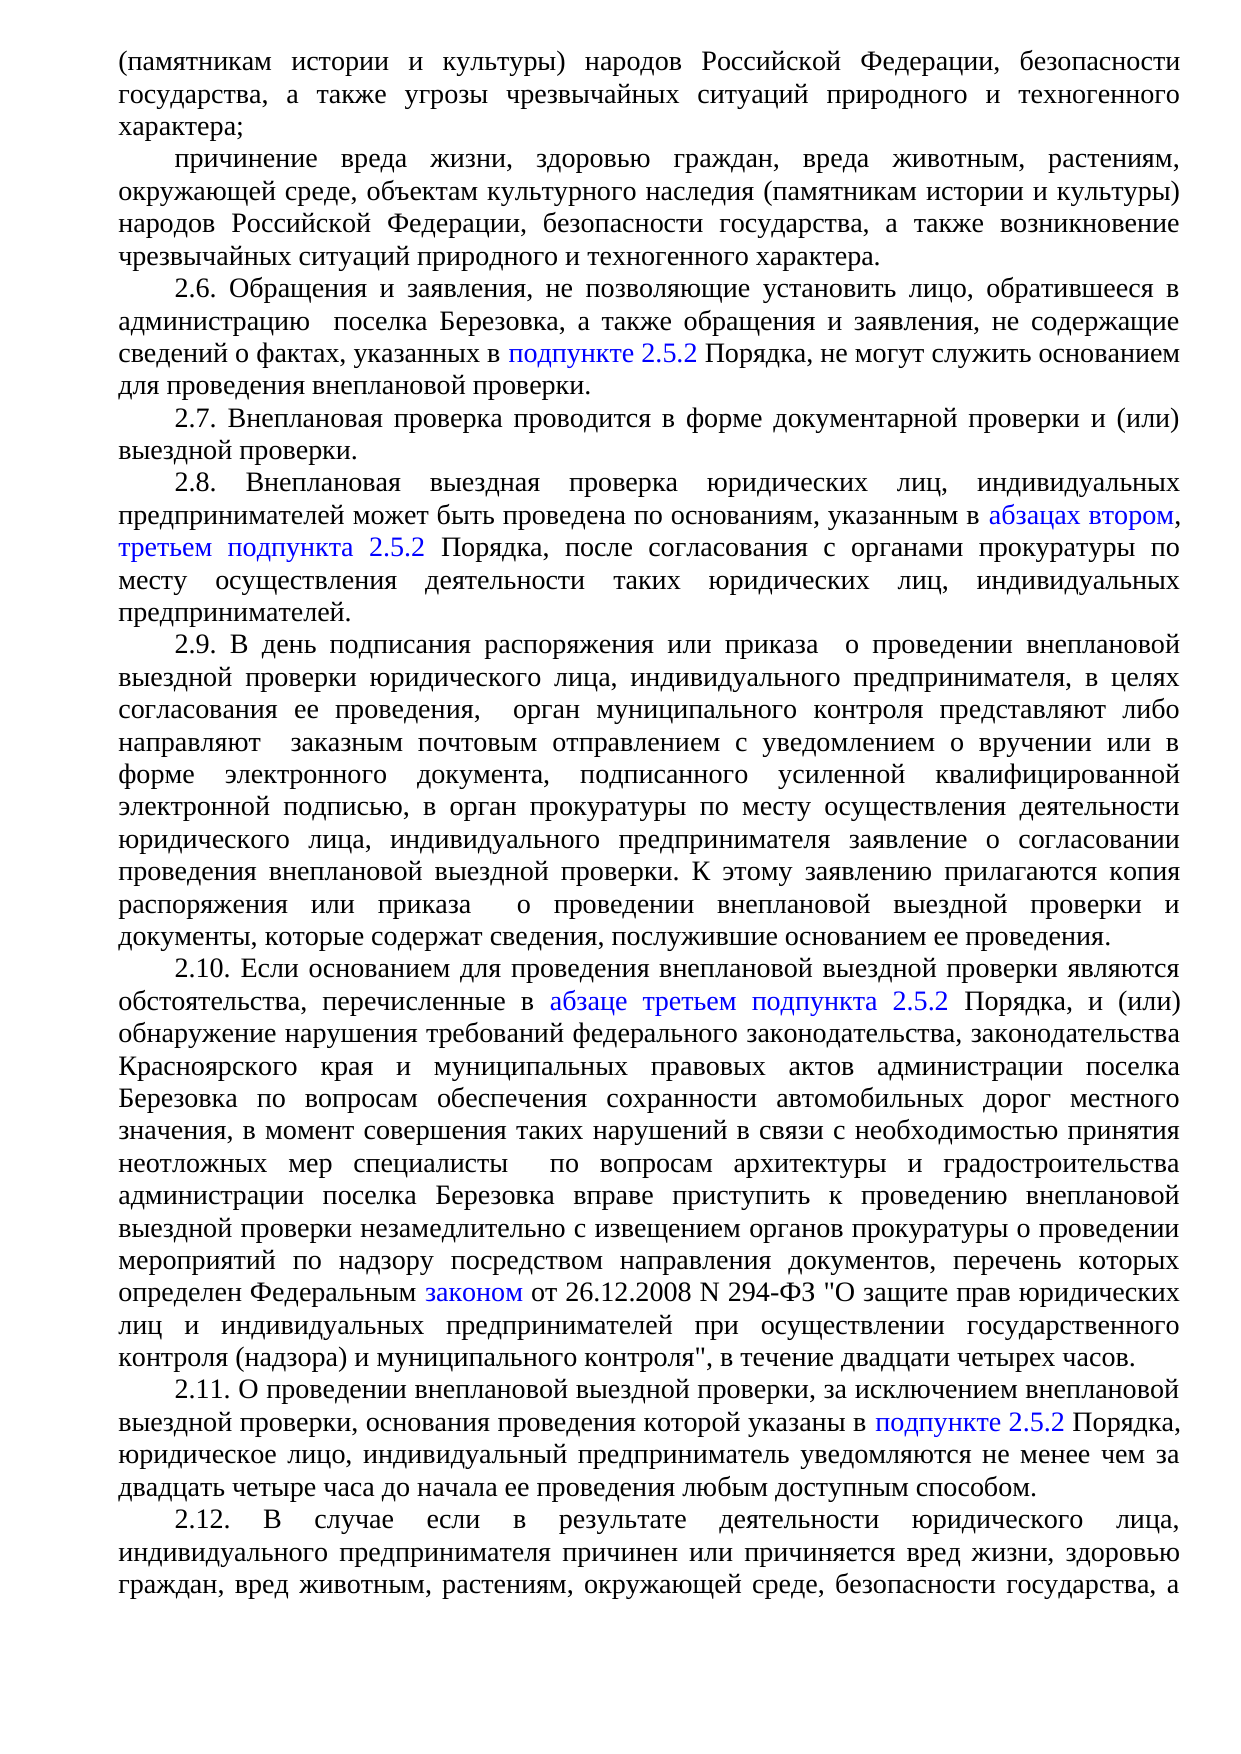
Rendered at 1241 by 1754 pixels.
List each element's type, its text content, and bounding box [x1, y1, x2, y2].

text 2.11. О проведении внеплановой выездной проверки, за исключением внеплановой выездной проверки, основания проведения которой указаны в подпункте 2.5.2 Порядка, юридическое лицо, индивидуальный предприниматель уведомляются не менее чем за двадцать четыре часа до начала ее проведения любым доступным способом. [118, 1373, 1181, 1502]
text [118, 1502, 1181, 1599]
text 2.6. Обращения и заявления, не позволяющие установить лицо, обратившееся в администрацию поселка Березовка, а также обращения и заявления, не содержащие сведений о фактах, указанных в подпункте 2.5.2 Порядка, не могут служить основанием для проведения внеплановой проверки. [118, 271, 1181, 401]
text 2.10. Если основанием для проведения внеплановой выездной проверки являются обстоятельства, перечисленные в абзаце третьем подпункта 2.5.2 Порядка, и (или) обнаружение нарушения требований федерального законодательства, законодательства Красноярского края и муниципальных правовых актов администрации поселка Березовка по вопросам обеспечения сохранности автомобильных дорог местного значения, в момент совершения таких нарушений в связи с необходимостью принятия неотложных мер специалисты по вопросам архитектуры и градостроительства администрации поселка Березовка вправе приступить к проведению внеплановой выездной проверки незамедлительно с извещением органов прокуратуры о проведении мероприятий по надзору посредством направления документов, перечень которых определен Федеральным законом от 26.12.2008 N 294-ФЗ "О защите прав юридических лиц и индивидуальных предпринимателей при осуществлении государственного контроля (надзора) и муниципального контроля", в течение двадцати четырех часов. [118, 951, 1181, 1373]
text 2.9. В день подписания распоряжения или приказа о проведении внеплановой выездной проверки юридического лица, индивидуального предпринимателя, в целях согласования ее проведения, орган муниципального контроля представляют либо направляют заказным почтовым отправлением с уведомлением о вручении или в форме электронного документа, подписанного усиленной квалифицированной электронной подписью, в орган прокуратуры по месту осуществления деятельности юридического лица, индивидуального предпринимателя заявление о согласовании проведения внеплановой выездной проверки. К этому заявлению прилагаются копия распоряжения или приказа о проведении внеплановой выездной проверки и документы, которые содержат сведения, послужившие основанием ее проведения. [118, 627, 1181, 951]
text 2.8. Внеплановая выездная проверка юридических лиц, индивидуальных предпринимателей может быть проведена по основаниям, указанным в абзацах втором, третьем подпункта 2.5.2 Порядка, после согласования с органами прокуратуры по месту осуществления деятельности таких юридических лиц, индивидуальных предпринимателей. [118, 466, 1181, 627]
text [118, 44, 1181, 142]
text 2.7. Внеплановая проверка проводится в форме документарной проверки и (или) выездной проверки. [118, 401, 1181, 466]
text причинение вреда жизни, здоровью граждан, вреда животным, растениям, окружающей среде, объектам культурного наследия (памятникам истории и культуры) народов Российской Федерации, безопасности государства, а также возникновение чрезвычайных ситуаций природного и техногенного характера. [118, 142, 1181, 271]
